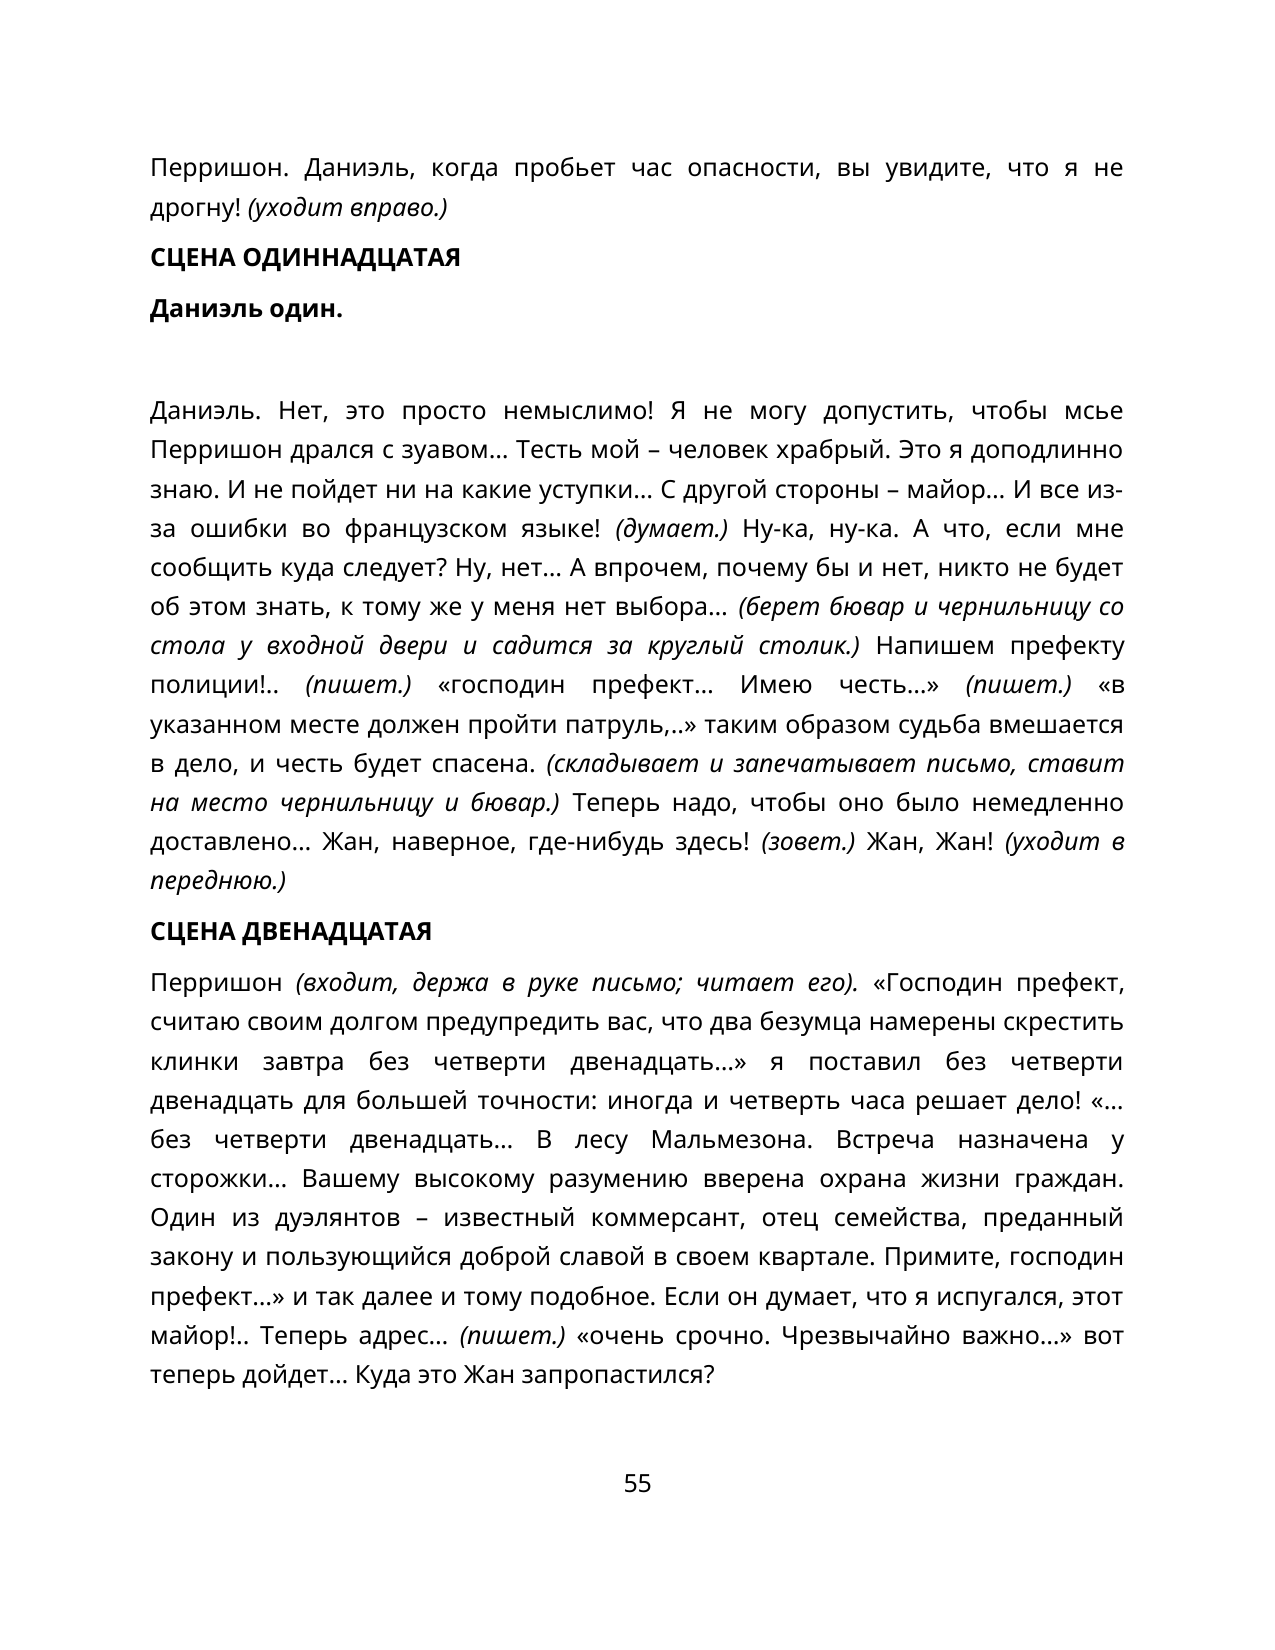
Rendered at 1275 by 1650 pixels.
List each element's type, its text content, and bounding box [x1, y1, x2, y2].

text Перришон. Даниэль, когда пробьет час опасности, вы увидите, что я не дрогну! (уходит вправо.) [150, 150, 1125, 223]
subtitle СЦЕНА ОДИННАДЦАТАЯ [150, 240, 1125, 274]
subtitle СЦЕНА ДВЕНАДЦАТАЯ [150, 914, 1125, 948]
text Перришон (входит, держа в руке письмо; читает его). «Господин префект, считаю своим долгом предупредить вас, что два безумца намерены скрестить клинки завтра без четверти двенадцать…» я поставил без четверти двенадцать для большей точности: иногда и четверть часа решает дело! «…без четверти двенадцать… В лесу Мальмезона. Встреча назначена у сторожки… Вашему высокому разумению вверена охрана жизни граждан. Один из дуэлянтов – известный коммерсант, отец семейства, преданный закону и пользующийся доброй славой в своем квартале. Примите, господин префект…» и так далее и тому подобное. Если он думает, что я испугался, этот майор!.. Теперь адрес… (пишет.) «очень срочно. Чрезвычайно важно…» вот теперь дойдет… Куда это Жан запропастился? [150, 965, 1125, 1391]
text Даниэль один. [150, 291, 1125, 325]
text Даниэль. Нет, это просто немыслимо! Я не могу допустить, чтобы мсье Перришон дрался с зуавом… Тесть мой – человек храбрый. Это я доподлинно знаю. И не пойдет ни на какие уступки… С другой стороны – майор… И все из-за ошибки во французском языке! (думает.) Ну-ка, ну-ка. А что, если мне сообщить куда следует? Ну, нет… А впрочем, почему бы и нет, никто не будет об этом знать, к тому же у меня нет выбора… (берет бювар и чернильницу со стола у входной двери и садится за круглый столик.) Напишем префекту полиции!.. (пишет.) «господин префект… Имею честь…» (пишет.) «в указанном месте должен пройти патруль,..» таким образом судьба вмешается в дело, и честь будет спасена. (складывает и запечатывает письмо, ставит на место чернильницу и бювар.) Теперь надо, чтобы оно было немедленно доставлено… Жан, наверное, где-нибудь здесь! (зовет.) Жан, Жан! (уходит в переднюю.) [150, 393, 1125, 897]
